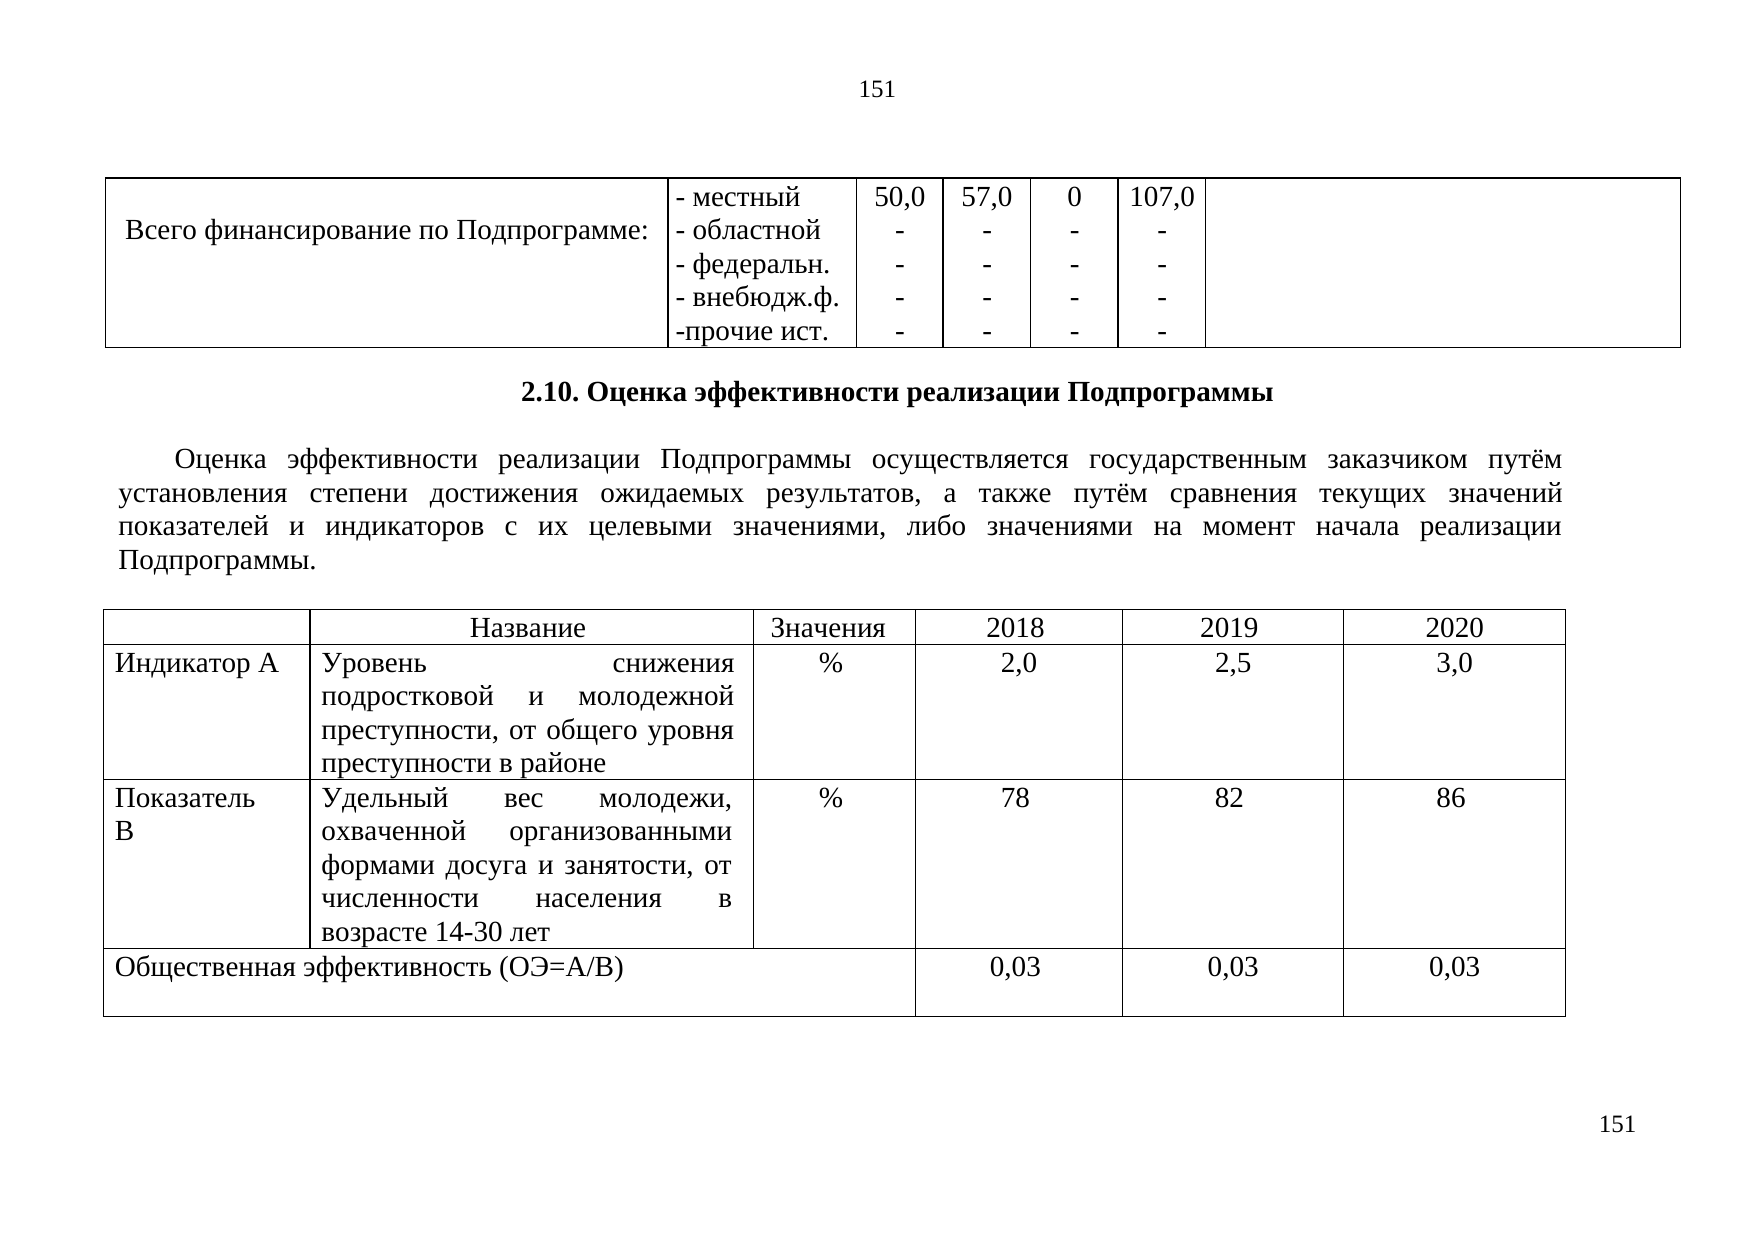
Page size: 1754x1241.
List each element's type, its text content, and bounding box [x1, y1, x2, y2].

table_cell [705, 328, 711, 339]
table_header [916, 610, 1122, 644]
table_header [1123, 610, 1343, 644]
text 2.10. Оценка эффективности реализации Подпрограммы [231, 374, 1564, 408]
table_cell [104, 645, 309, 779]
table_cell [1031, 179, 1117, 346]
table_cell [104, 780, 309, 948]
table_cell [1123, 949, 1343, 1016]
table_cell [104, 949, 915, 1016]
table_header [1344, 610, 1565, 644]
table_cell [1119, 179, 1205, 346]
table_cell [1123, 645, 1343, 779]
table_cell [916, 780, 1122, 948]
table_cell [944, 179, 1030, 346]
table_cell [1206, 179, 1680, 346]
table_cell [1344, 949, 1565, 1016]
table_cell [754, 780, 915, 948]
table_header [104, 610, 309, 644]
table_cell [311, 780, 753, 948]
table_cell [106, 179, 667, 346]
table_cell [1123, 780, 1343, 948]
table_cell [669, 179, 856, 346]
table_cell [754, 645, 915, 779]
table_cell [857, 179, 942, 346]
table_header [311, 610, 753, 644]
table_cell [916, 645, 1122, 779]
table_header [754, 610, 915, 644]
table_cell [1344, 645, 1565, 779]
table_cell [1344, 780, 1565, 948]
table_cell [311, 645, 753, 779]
text Оценка эффективности реализации Подпрограммы осуществляется государственным заказчиком путём установления степени достижения ожидаемых результатов, а также путём сравнения текущих значений показателей и индикаторов с их целевыми значениями, либо значениями на момент начала реализации Подпрограммы. [118, 441, 1564, 576]
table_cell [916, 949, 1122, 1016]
